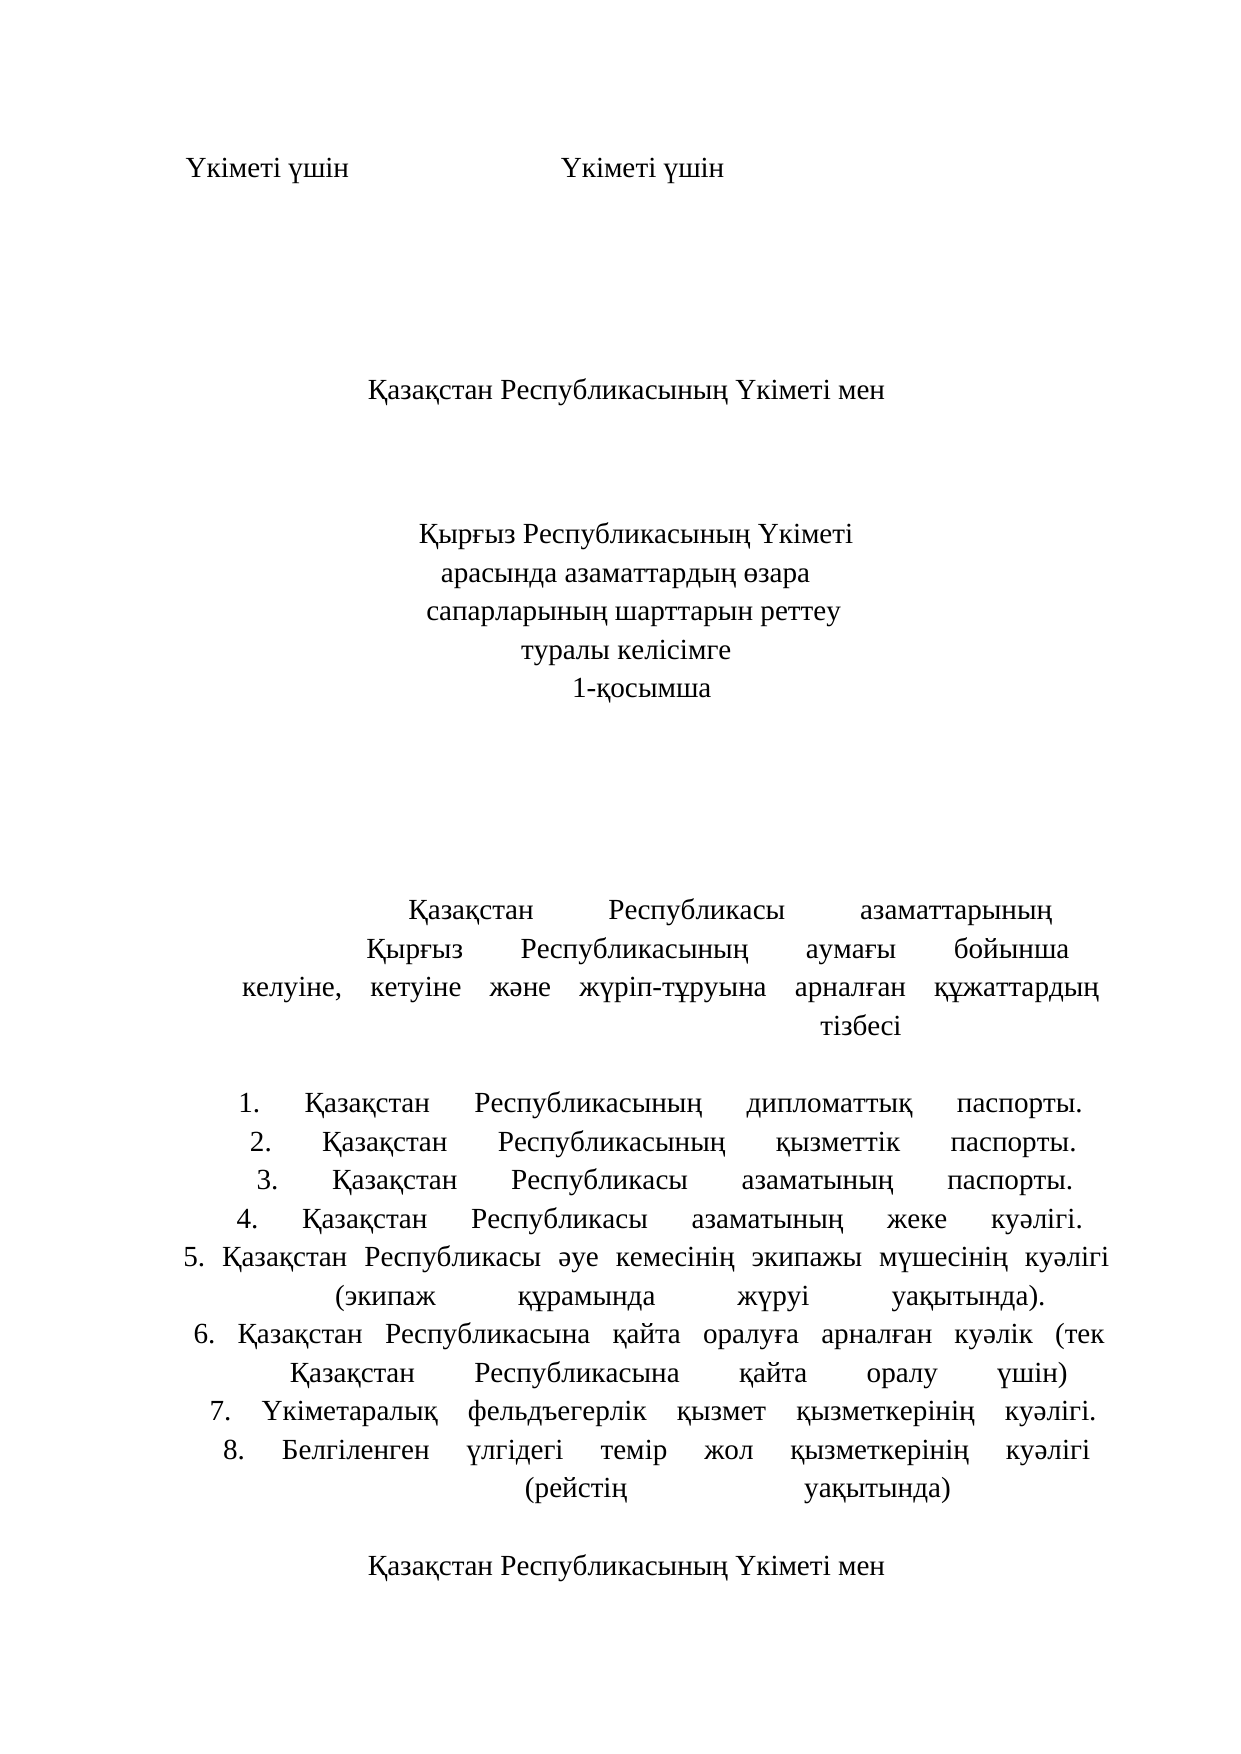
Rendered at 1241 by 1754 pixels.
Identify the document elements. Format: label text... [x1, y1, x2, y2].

text арасында азаматтардың өзара [112, 555, 1128, 588]
text сапарларының шарттарын реттеу [112, 593, 1128, 627]
text Қазақстан Республикасының Yкiметi мен [112, 1548, 1128, 1581]
text Қазақстан Республикасы азаматтарының Қырғыз Республикасының аумағы бойынша келуiне, кетуiне және жүрiп-тұруына арналған құжаттардың тiзбесi 1. Қазақстан Республикасының дипломаттық паспорты. 2. Қазақстан Республикасының қызметтiк паспорты. 3. Қазақстан Республикасы азаматының паспорты. 4. Қазақстан Республикасы азаматының жеке куәлiгi. 5. Қазақстан Республикасы әуе кемесiнiң экипажы мүшесiнiң куәлiгi (экипаж құрамында жүруi уақытында). 6. Қазақстан Республикасына қайта оралуға арналған куәлiк (тек Қазақстан Республикасына қайта оралу үшiн) 7. Үкiметаралық фельдъегерлiк қызмет қызметкерiнiң куәлiгi. 8. Белгiленген үлгiдегi темiр жол қызметкерiнiң куәлiгi (рейстiң уақытында) [112, 815, 1128, 1543]
text туралы келiсiмге [112, 632, 1128, 666]
text Қазақстан Республикасының Үкiметi мен [112, 372, 1128, 405]
text Қырғыз Республикасының Үкiметi [112, 516, 1128, 550]
text 1-қосымша [112, 671, 1128, 704]
text Үкiметі үшiн Үкiметi үшiн [112, 150, 1128, 183]
